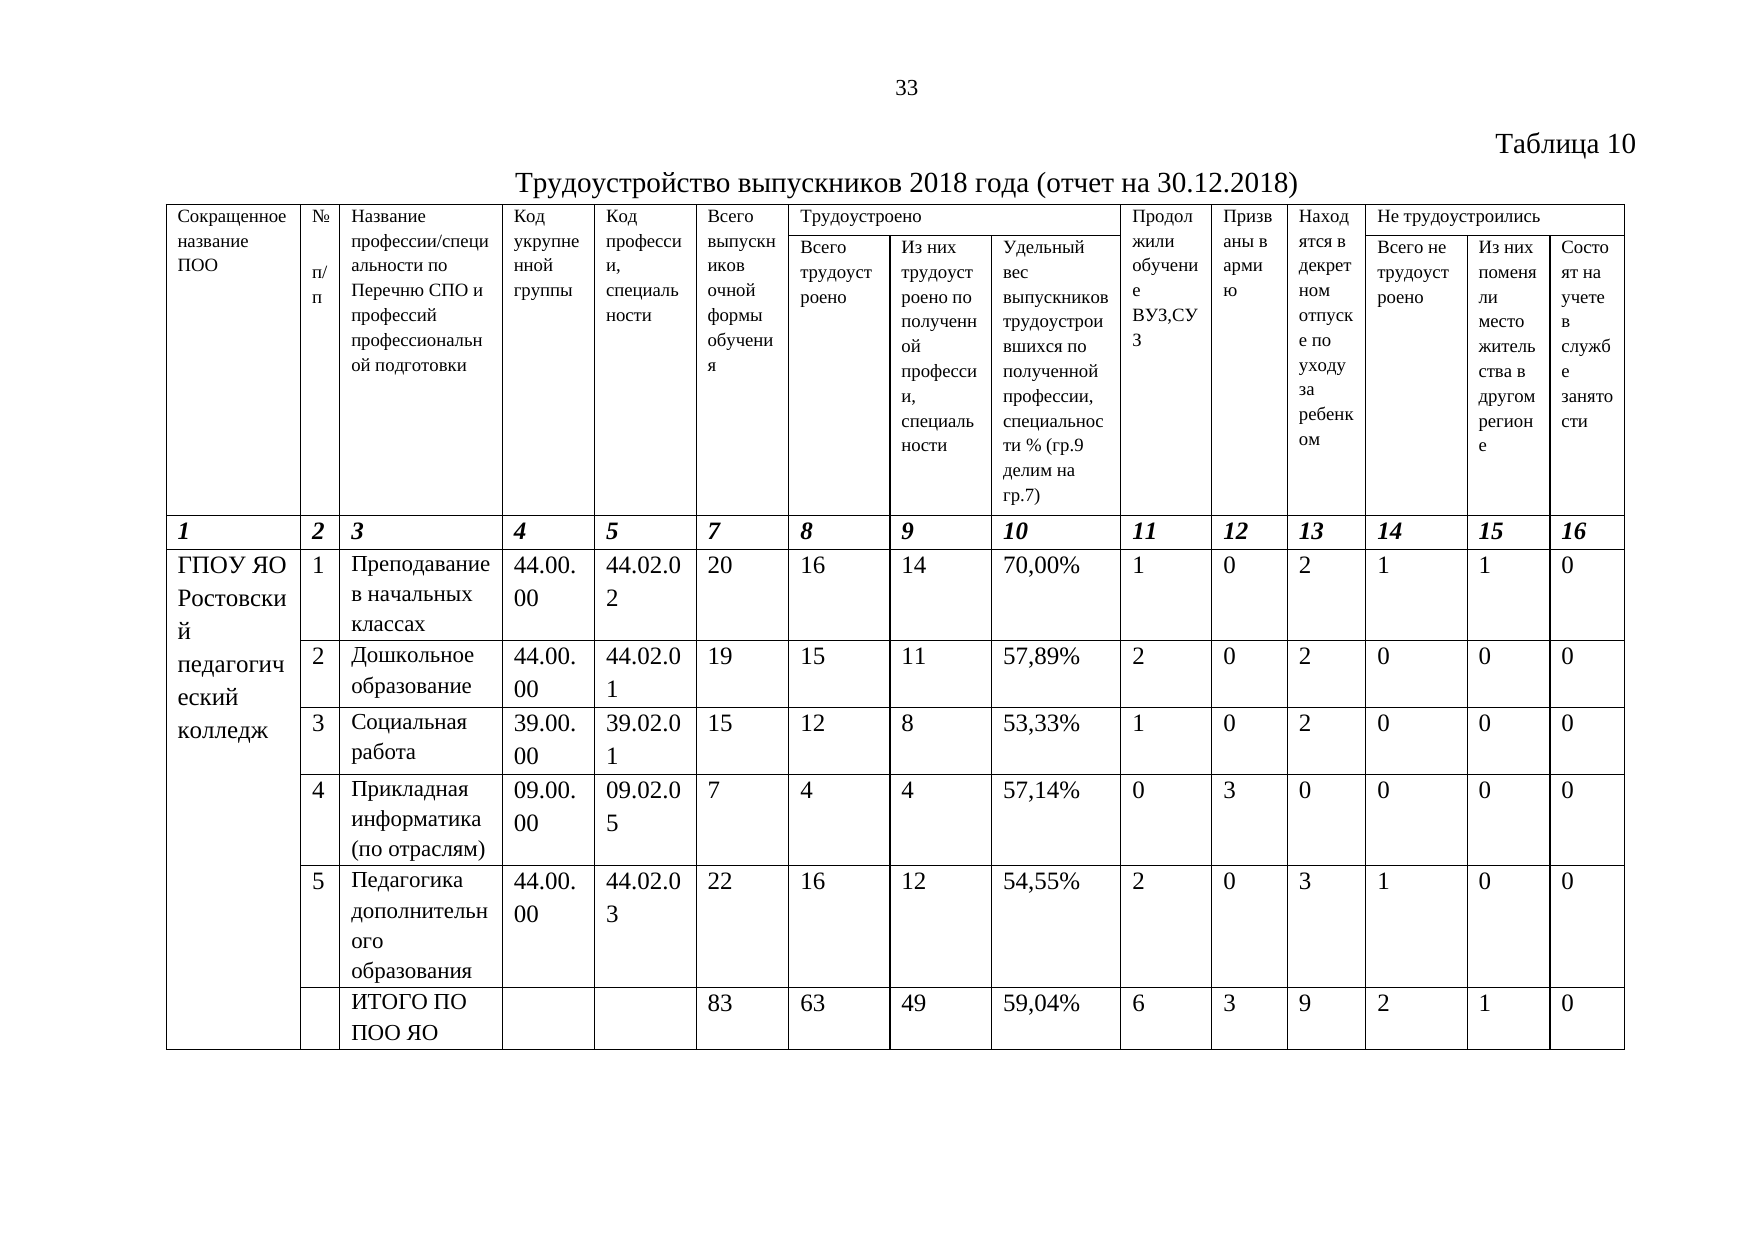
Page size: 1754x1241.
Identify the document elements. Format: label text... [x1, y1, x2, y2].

table_header Всего выпускников очной формы обучения [697, 205, 788, 515]
table_cell Всего не трудоустроено [1366, 236, 1467, 515]
table_cell 53,33% [992, 708, 1120, 774]
table_cell 15 [789, 641, 889, 707]
table_cell 0 [1212, 550, 1287, 640]
table_cell 0 [1551, 988, 1624, 1049]
table_cell 15 [697, 708, 788, 774]
table_cell 14 [891, 550, 991, 640]
table_cell 0 [1366, 775, 1467, 865]
table_cell 0 [1468, 775, 1549, 865]
table_cell ГПОУ ЯО Ростовский педагогический колледж [167, 550, 300, 1049]
table_cell 0 [1212, 866, 1287, 987]
table_cell 16 [789, 866, 889, 987]
table_header № п/п [301, 205, 339, 515]
table_cell 22 [697, 866, 788, 987]
table_cell 3 [301, 708, 339, 774]
table_cell 1 [1366, 866, 1467, 987]
table_cell 0 [1468, 866, 1549, 987]
table_cell 0 [1468, 641, 1549, 707]
table_cell Из них трудоустроено по полученной профессии, специальности [891, 236, 991, 515]
table_cell 6 [1121, 988, 1211, 1049]
table_cell 1 [1468, 988, 1549, 1049]
table_cell 57,14% [992, 775, 1120, 865]
table_header Код профессии, специальности [595, 205, 696, 515]
table_cell 0 [1212, 641, 1287, 707]
table_cell 1 [167, 516, 300, 549]
table_cell 2 [1288, 641, 1365, 707]
table_cell 8 [891, 708, 991, 774]
text Трудоустройство выпускников 2018 года (отчет на 30.12.2018) [177, 165, 1636, 199]
table_header Находятся в декретном отпуске по уходу за ребенком [1288, 205, 1365, 515]
table_cell 7 [697, 775, 788, 865]
table_cell 0 [1366, 708, 1467, 774]
table_cell 57,89% [992, 641, 1120, 707]
table_cell 13 [1288, 516, 1365, 549]
table_cell 11 [1121, 516, 1211, 549]
table_cell 4 [891, 775, 991, 865]
table_cell 0 [1551, 641, 1624, 707]
table_cell 9 [891, 516, 991, 549]
table_cell 3 [1212, 775, 1287, 865]
table_cell 3 [1212, 988, 1287, 1049]
table_cell 8 [789, 516, 889, 549]
table_cell 44.02.02 [595, 550, 696, 640]
table_cell Всего трудоустроено [789, 236, 889, 515]
table_cell 12 [1212, 516, 1287, 549]
table_cell 09.00.00 [503, 775, 594, 865]
table_cell [503, 988, 594, 1049]
table_cell 0 [1468, 708, 1549, 774]
table_cell 16 [789, 550, 889, 640]
table_cell 19 [697, 641, 788, 707]
table_cell 3 [1288, 866, 1365, 987]
table_cell [595, 988, 696, 1049]
table_cell Удельный вес выпускников трудоустроившихся по полученной профессии, специальности % (гр.9 делим на гр.7) [992, 236, 1120, 515]
table_header Сокращенное название ПОО [167, 205, 300, 515]
table_cell 0 [1551, 775, 1624, 865]
table_cell [301, 988, 339, 1049]
table_cell 1 [1468, 550, 1549, 640]
table_cell 0 [1551, 866, 1624, 987]
table_header Трудоустроено [789, 205, 1120, 235]
table_cell 20 [697, 550, 788, 640]
table_cell 4 [301, 775, 339, 865]
table_cell 0 [1121, 775, 1211, 865]
table_header Продолжили обучение ВУЗ,СУЗ [1121, 205, 1211, 515]
table_cell Преподавание в начальных классах [340, 550, 502, 640]
table_cell 0 [1551, 550, 1624, 640]
table_cell 4 [789, 775, 889, 865]
table_cell 0 [1551, 708, 1624, 774]
table_cell 4 [503, 516, 594, 549]
table_cell 39.02.01 [595, 708, 696, 774]
table_cell 2 [1366, 988, 1467, 1049]
table_cell 44.00.00 [503, 641, 594, 707]
table_cell 63 [789, 988, 889, 1049]
table_cell 44.00.00 [503, 866, 594, 987]
table_cell 44.00.00 [503, 550, 594, 640]
table_header Не трудоустроились [1366, 205, 1624, 235]
table_header Код укрупненной группы [503, 205, 594, 515]
table_cell ИТОГО ПО ПОО ЯО [340, 988, 502, 1049]
table_cell 39.00.00 [503, 708, 594, 774]
table_cell Прикладная информатика (по отраслям) [340, 775, 502, 865]
table_cell 70,00% [992, 550, 1120, 640]
text Таблица 10 [177, 127, 1636, 160]
table_cell 10 [992, 516, 1120, 549]
table_cell 2 [1288, 550, 1365, 640]
table_cell 1 [1121, 708, 1211, 774]
table_cell 5 [595, 516, 696, 549]
table_cell 15 [1468, 516, 1549, 549]
table_cell 3 [340, 516, 502, 549]
table_cell 09.02.05 [595, 775, 696, 865]
table_cell 11 [891, 641, 991, 707]
table_cell 44.02.01 [595, 641, 696, 707]
table_cell 2 [301, 641, 339, 707]
table_cell Педагогика дополнительного образования [340, 866, 502, 987]
table_cell 5 [301, 866, 339, 987]
table_cell Дошкольное образование [340, 641, 502, 707]
table_cell 12 [789, 708, 889, 774]
table_cell Социальная работа [340, 708, 502, 774]
table_cell 44.02.03 [595, 866, 696, 987]
table_cell 1 [1366, 550, 1467, 640]
table_cell 0 [1366, 641, 1467, 707]
table_cell 14 [1366, 516, 1467, 549]
table_cell 54,55% [992, 866, 1120, 987]
table_cell 2 [1121, 641, 1211, 707]
table_cell 2 [301, 516, 339, 549]
table_cell 49 [891, 988, 991, 1049]
table_cell 12 [891, 866, 991, 987]
table_cell 1 [1121, 550, 1211, 640]
table_header Призваны в армию [1212, 205, 1287, 515]
table_header Название профессии/специальности по Перечню СПО и профессий профессиональной подготовки [340, 205, 502, 515]
table_cell 59,04% [992, 988, 1120, 1049]
table_cell 0 [1212, 708, 1287, 774]
table_cell Состоят на учете в службе занятости [1551, 236, 1624, 515]
table_cell Из них поменяли место жительства в другом регионе [1468, 236, 1549, 515]
table_cell 7 [697, 516, 788, 549]
table_cell 83 [697, 988, 788, 1049]
table_cell 0 [1288, 775, 1365, 865]
table_cell 2 [1288, 708, 1365, 774]
table_cell 1 [301, 550, 339, 640]
table_cell 16 [1551, 516, 1624, 549]
table_cell 9 [1288, 988, 1365, 1049]
table_cell 2 [1121, 866, 1211, 987]
